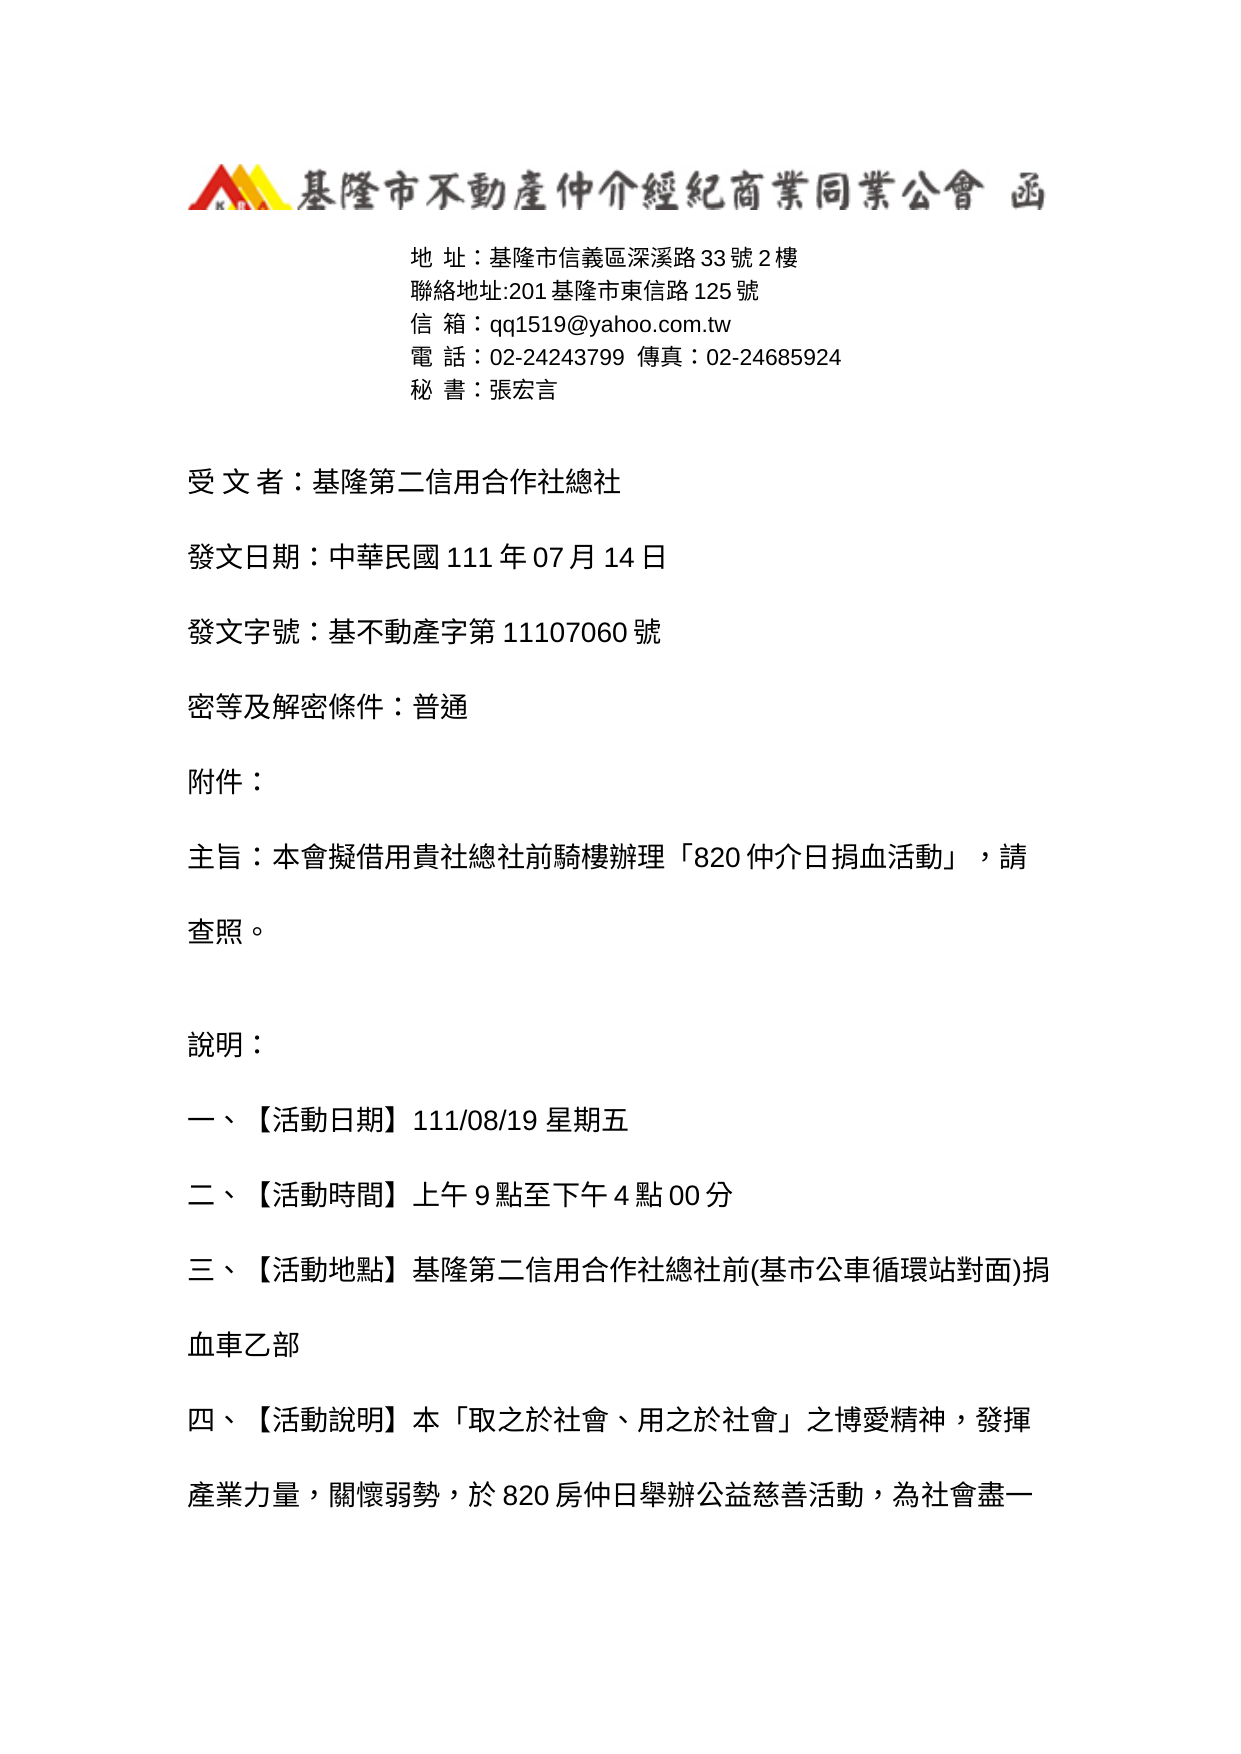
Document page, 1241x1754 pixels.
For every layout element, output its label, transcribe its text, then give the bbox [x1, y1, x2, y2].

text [187, 1381, 1053, 1531]
text 附件： [187, 743, 1053, 818]
picture [187, 164, 1053, 210]
text 三、【活動地點】基隆第二信用合作社總社前(基市公車循環站對面)捐血車乙部 [187, 1231, 1053, 1381]
text 主旨：本會擬借用貴社總社前騎樓辦理「820仲介日捐血活動」，請 查照。 [187, 818, 1053, 968]
text 發文日期：中華民國111年07月14日 [187, 518, 1053, 593]
text 受 文 者：基隆第二信用合作社總社 [187, 443, 1053, 518]
text 聯絡地址:201基隆市東信路125號 [187, 273, 1053, 306]
text 說明： [187, 1006, 1053, 1081]
text 發文字號：基不動產字第11107060號 [187, 593, 1053, 668]
text 密等及解密條件：普通 [187, 668, 1053, 743]
text 信 箱：qq1519@yahoo.com.tw [187, 306, 1053, 339]
text 地 址：基隆市信義區深溪路33號2樓 [187, 239, 1053, 273]
text 秘 書：張宏言 [187, 372, 1053, 406]
text 電 話：02-24243799 傳真：02-24685924 [187, 339, 1053, 372]
text 一、【活動日期】111/08/19 星期五 [187, 1081, 1053, 1156]
text 二、【活動時間】上午9點至下午4點00分 [187, 1156, 1053, 1231]
